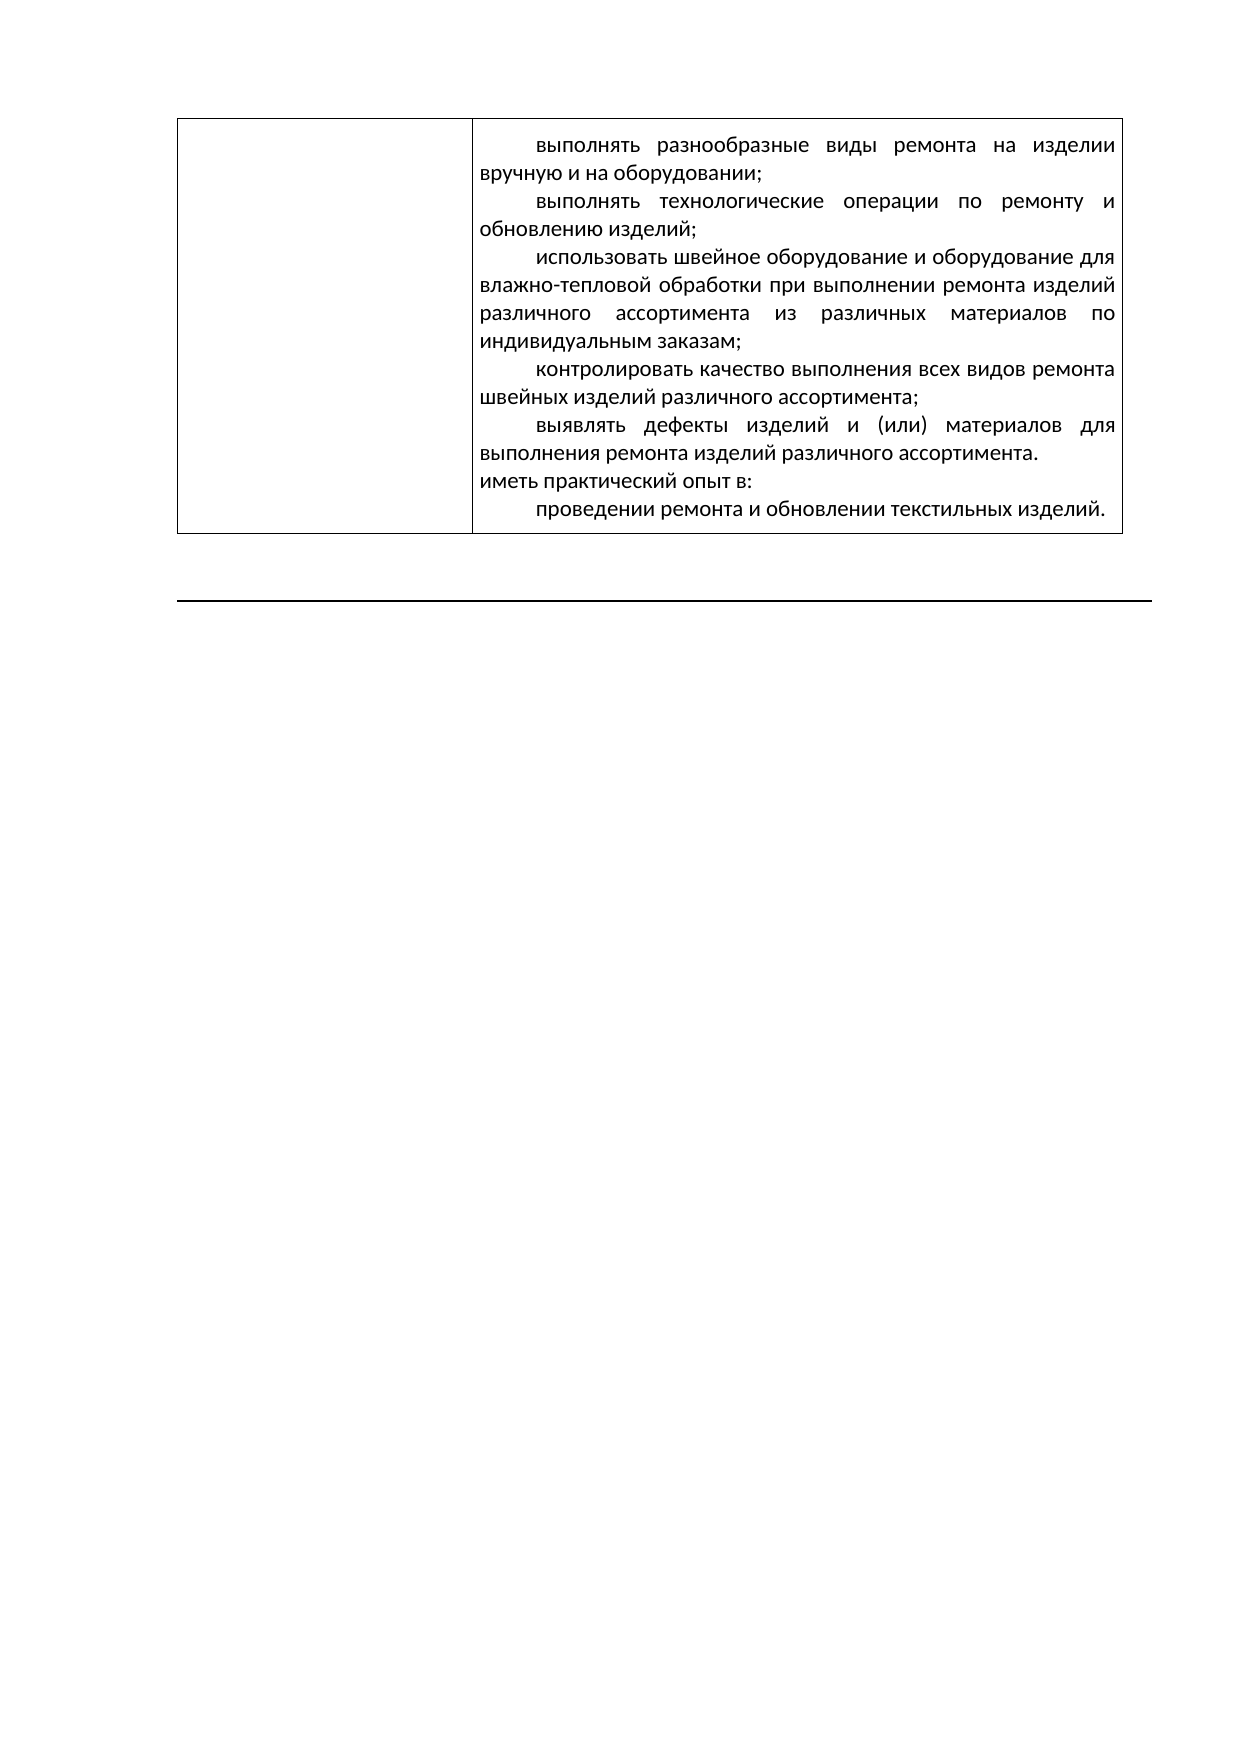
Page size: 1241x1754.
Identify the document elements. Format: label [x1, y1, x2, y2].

table_cell [473, 119, 1122, 533]
table_cell [178, 119, 472, 533]
